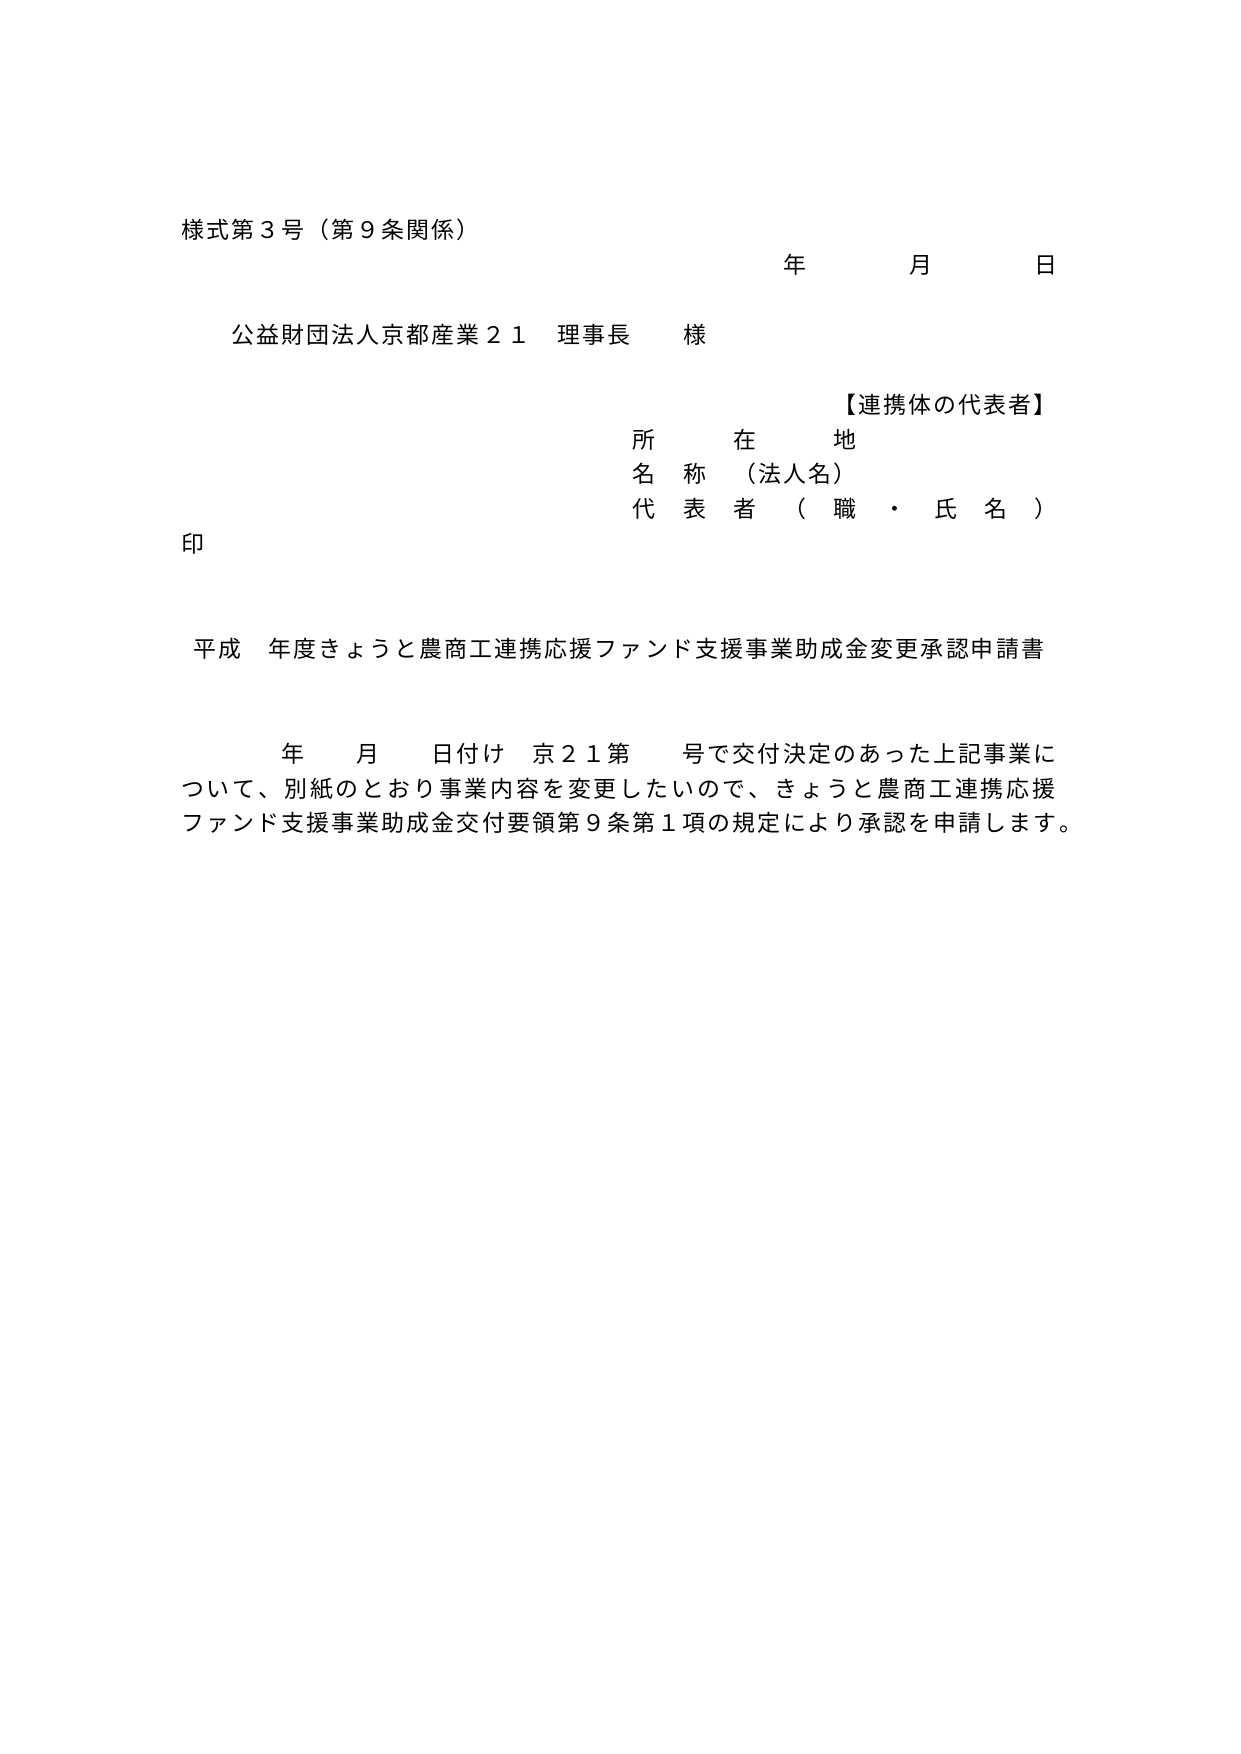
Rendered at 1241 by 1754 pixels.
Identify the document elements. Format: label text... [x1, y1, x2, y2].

text 年 月 日 [181, 246, 1059, 281]
text 平成 年度きょうと農商工連携応援ファンド支援事業助成金変更承認申請書 [181, 630, 1059, 665]
text 様式第３号（第９条関係） [181, 211, 1059, 246]
text 名 称 （法人名） [181, 456, 1059, 490]
text 所 在 地 [181, 421, 1059, 456]
text 公益財団法人京都産業２１ 理事長 様 [181, 316, 1059, 351]
text 年 月 日付け 京２１第 号で交付決定のあった上記事業について、別紙のとおり事業内容を変更したいので、きょうと農商工連携応援ファンド支援事業助成金交付要領第９条第１項の規定により承認を申請します。 別 紙 [181, 735, 1059, 839]
text 【連携体の代表者】 [181, 386, 1059, 421]
text 代表者（職・氏名） 印 [181, 490, 1059, 560]
